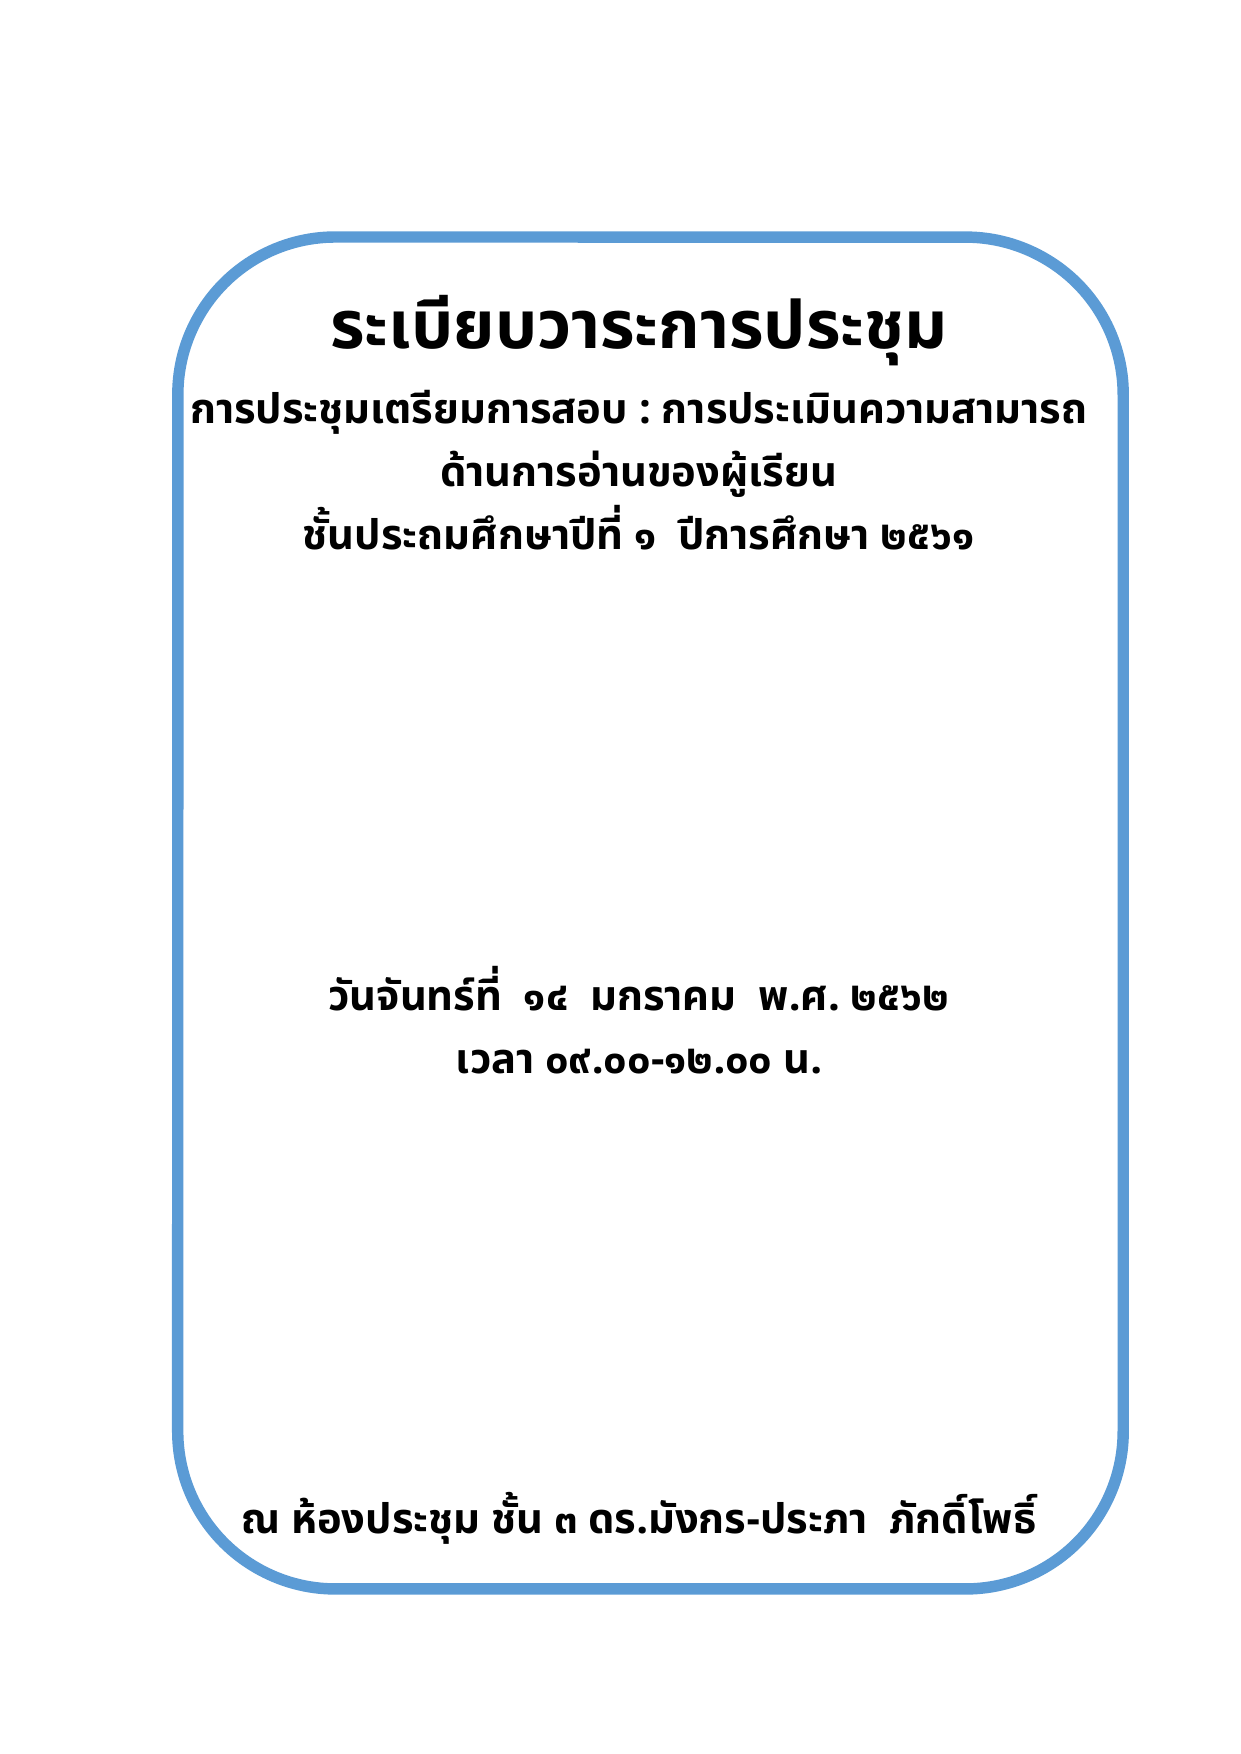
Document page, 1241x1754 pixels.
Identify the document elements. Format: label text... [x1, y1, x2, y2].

text วันจันทร์ที่ ๑๔ มกราคม พ.ศ. ๒๕๖๒ [187, 965, 1090, 1029]
text ระเบียบวาระการประชุม [187, 278, 1090, 379]
text ณ ห้องประชุม ชั้น ๓ ดร.มังกร-ประภา ภักดิ์โพธิ์ [187, 1489, 1090, 1553]
text เวลา ๐๙.๐๐-๑๒.๐๐ น. [187, 1029, 1090, 1092]
text การประชุมเตรียมการสอบ : การประเมินความสามารถด้านการอ่านของผู้เรียน [187, 379, 1090, 505]
text ชั้นประถมศึกษาปีที่ ๑ ปีการศึกษา ๒๕๖๑ [187, 505, 1090, 568]
